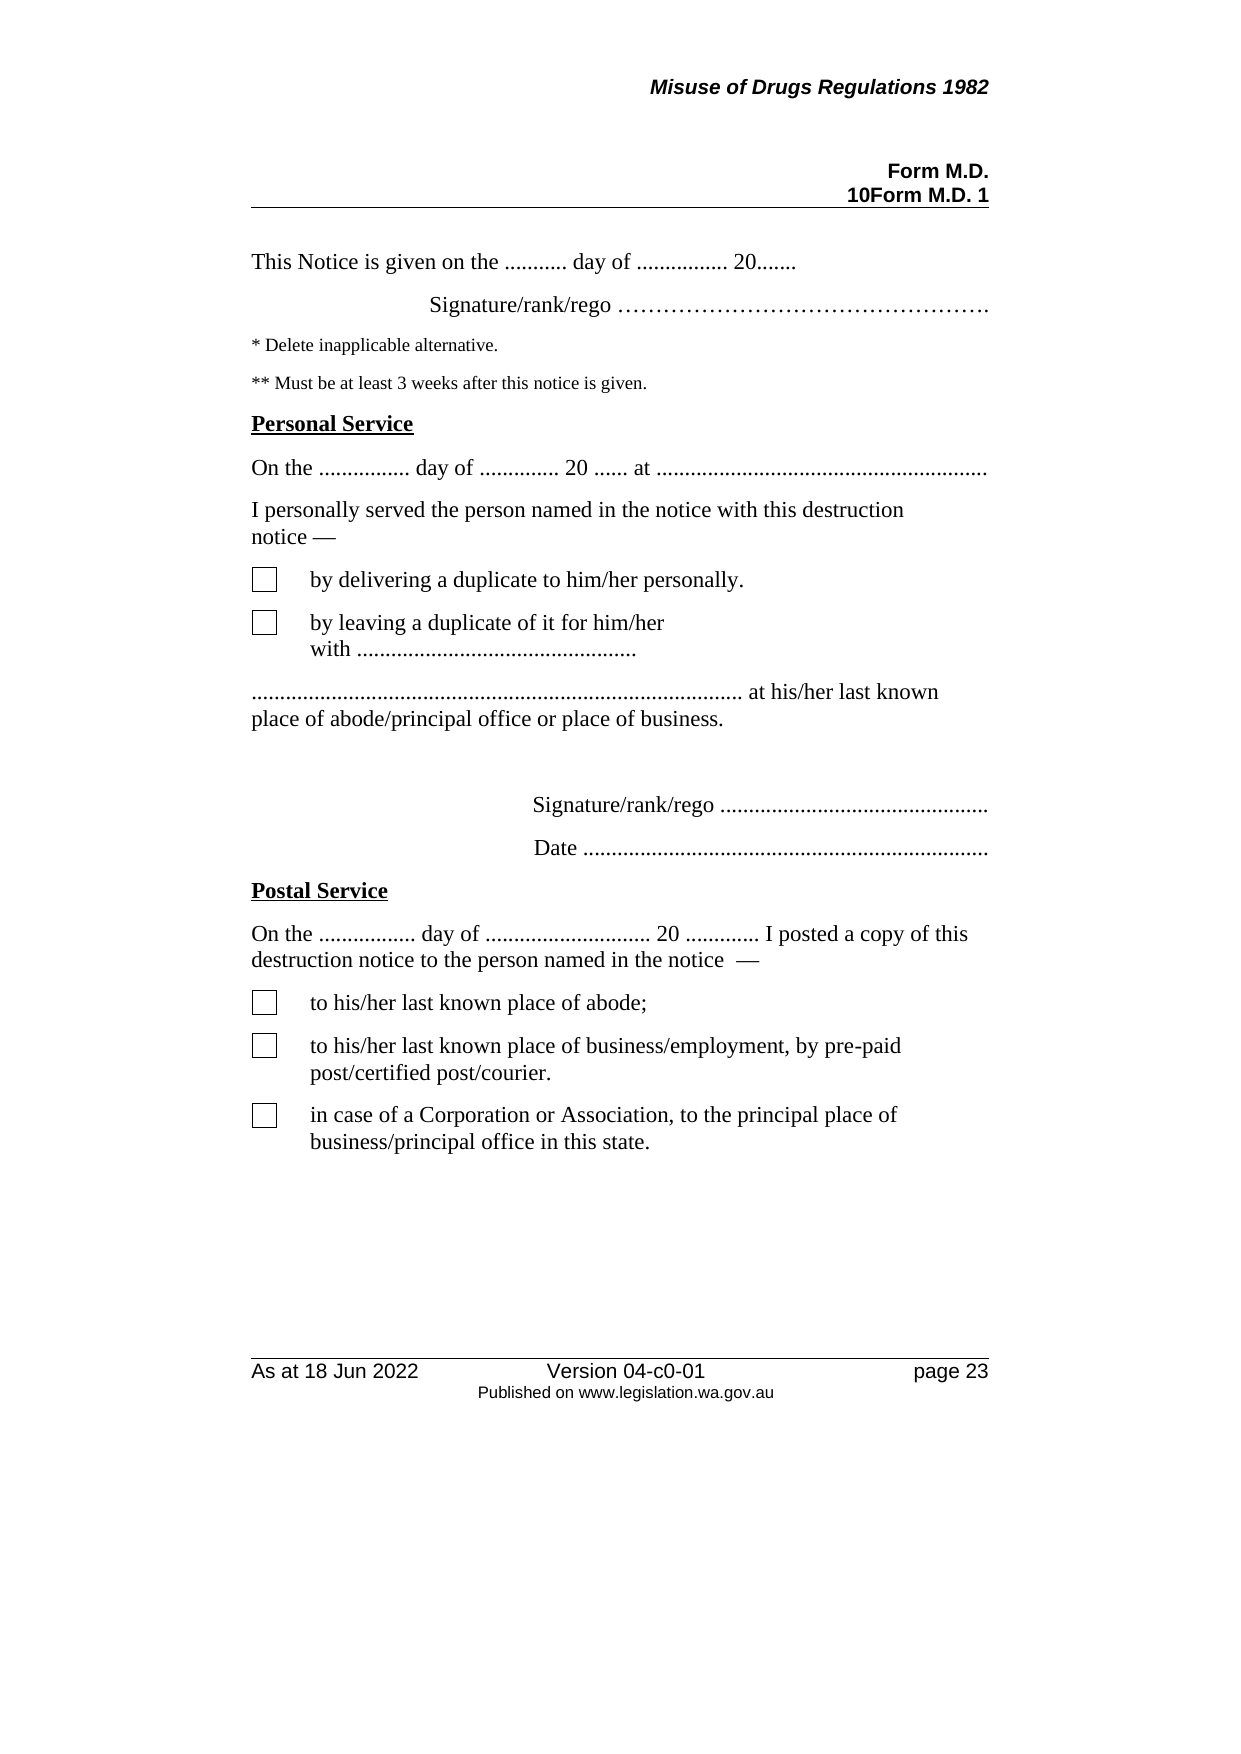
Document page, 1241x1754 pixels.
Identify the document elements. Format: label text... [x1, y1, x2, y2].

text Date ....................................................................... [251, 834, 989, 860]
text ...................................................................................... at his/her last known place of abode/principal office or place of business. [251, 678, 989, 731]
text Signature/rank/rego ............................................... [251, 791, 989, 817]
text This Notice is given on the ........... day of ................ 20....... [251, 248, 989, 274]
text by leaving a duplicate of it for him/her with ................................................. [251, 609, 989, 662]
text Signature/rank/rego …………………………………………. [251, 291, 989, 317]
text On the ................ day of .............. 20 ...... at .......................................................... [251, 453, 989, 480]
text * Delete inapplicable alternative. [251, 334, 989, 356]
text Personal Service [251, 411, 989, 437]
text by delivering a duplicate to him/her personally. [251, 566, 989, 592]
text Postal Service [251, 877, 989, 903]
text to his/her last known place of business/employment, by pre-paid post/certified post/courier. [251, 1032, 989, 1085]
text to his/her last known place of abode; [251, 989, 989, 1016]
text I personally served the person named in the notice with this destruction notice — [251, 497, 989, 549]
text in case of a Corporation or Association, to the principal place of business/principal office in this state. [251, 1102, 989, 1154]
text On the ................. day of ............................. 20 ............. I posted a copy of this destruction notice to the person named in the notice — [251, 920, 989, 972]
text ** Must be at least 3 weeks after this notice is given. [251, 372, 989, 394]
